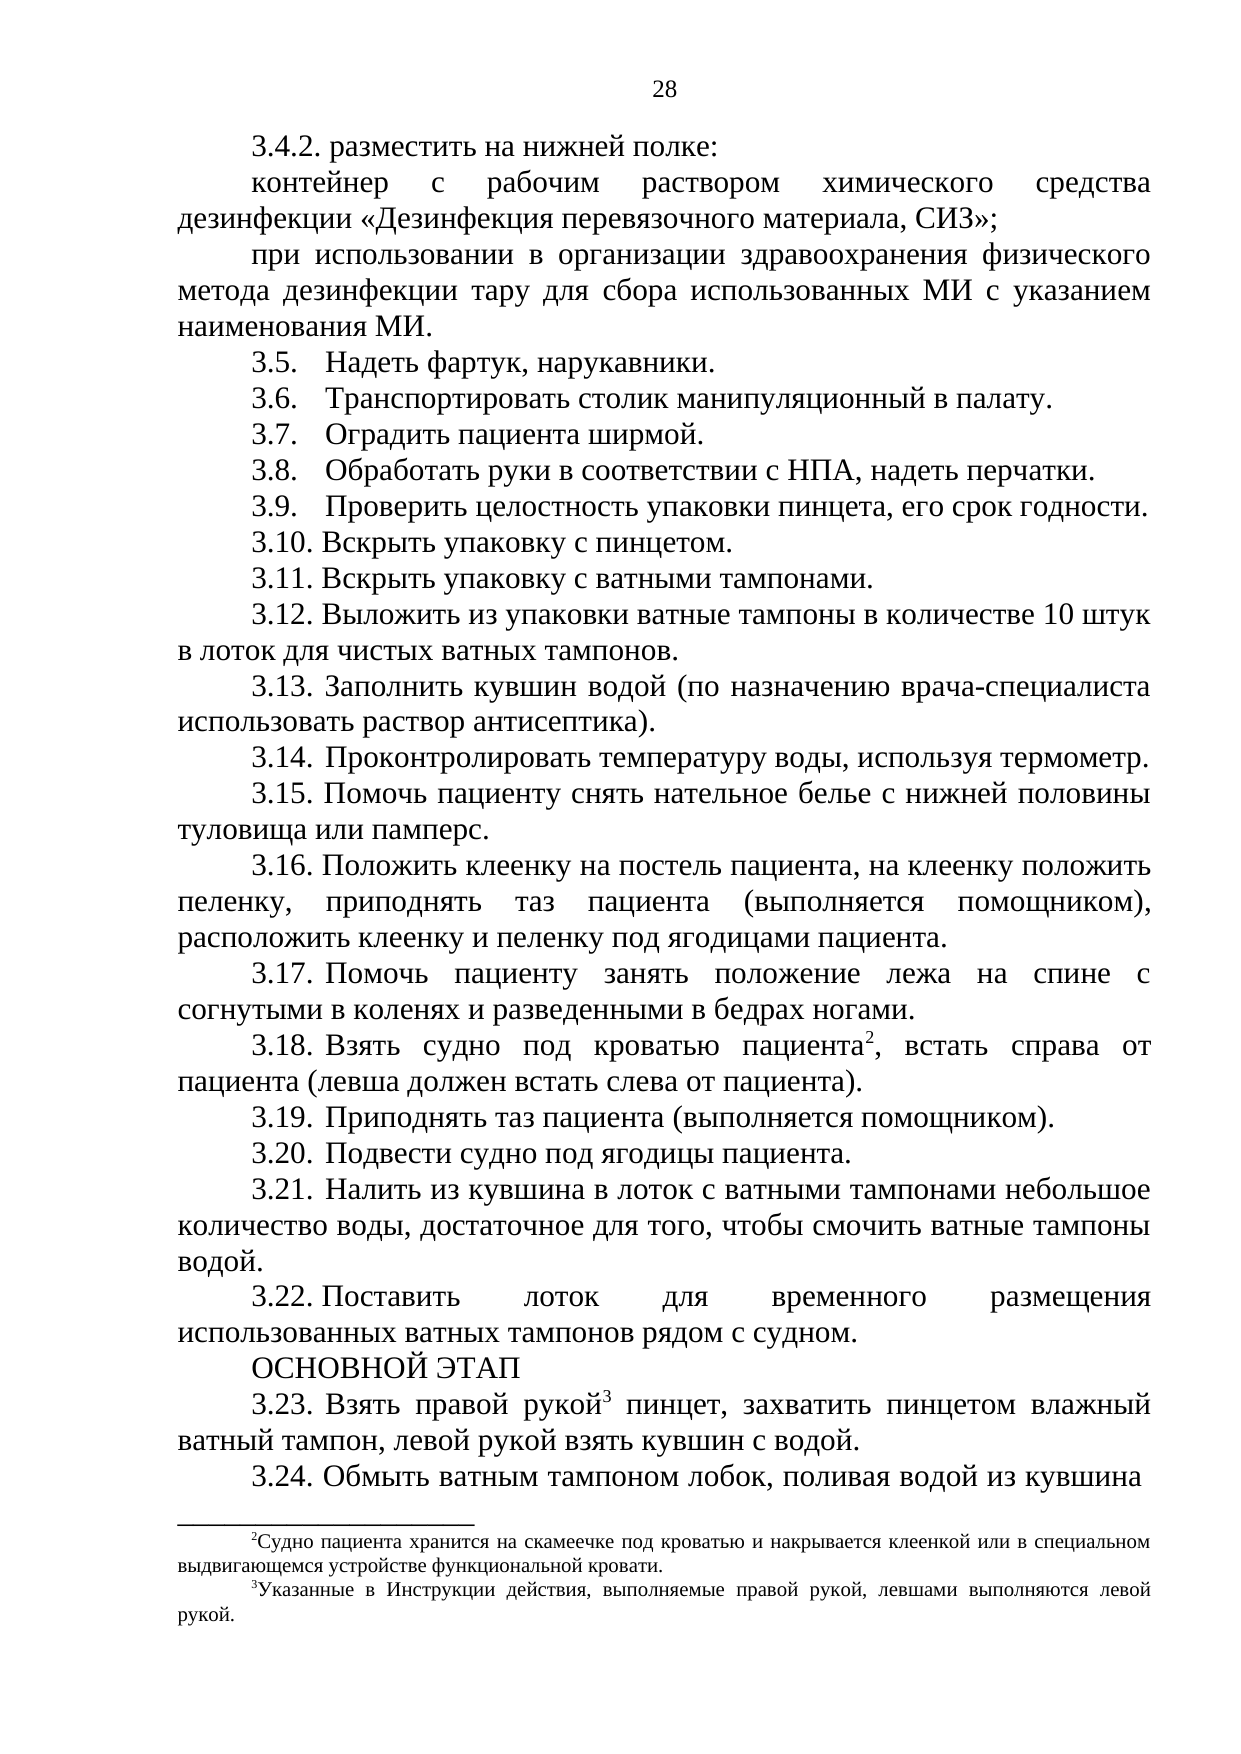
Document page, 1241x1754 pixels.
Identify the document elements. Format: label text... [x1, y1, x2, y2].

text 3.12. Выложить из упаковки ватные тампоны в количестве 10 штук в лоток для чистых ватных тампонов. [177, 595, 1152, 667]
text 3.14. Проконтролировать температуру воды, используя термометр. [177, 739, 1152, 774]
text 3.22. Поставить лоток для временного размещения использованных ватных тампонов рядом с судном. [177, 1278, 1152, 1349]
text 3Указанные в Инструкции действия, выполняемые правой рукой, левшами выполняются левой рукой. [177, 1577, 1152, 1626]
text 3.10. Вскрыть упаковку с пинцетом. [177, 523, 1152, 559]
text 3.8. Обработать руки в соответствии с НПА, надеть перчатки. [177, 451, 1152, 487]
text 3.24. Обмыть ватным тампоном лобок, поливая водой из кувшина ___________________ [177, 1457, 1152, 1529]
text 3.16. Положить клеенку на постель пациента, на клеенку положить пеленку, приподнять таз пациента (выполняется помощником), расположить клеенку и пеленку под ягодицами пациента. [177, 846, 1152, 954]
text 3.15. Помочь пациенту снять нательное белье с нижней половины туловища или памперс. [177, 774, 1152, 846]
list контейнер с рабочим раствором химического средства дезинфекции «Дезинфекция перевязочного материала, СИЗ»; [177, 164, 1152, 236]
text 3.7. Оградить пациента ширмой. [177, 415, 1152, 451]
text ОСНОВНОЙ ЭТАП [177, 1349, 1152, 1386]
text 2Судно пациента хранится на скамеечке под кроватью и накрывается клеенкой или в специальном выдвигающемся устройстве функциональной кровати. [177, 1529, 1152, 1577]
list при использовании в организации здравоохранения физического метода дезинфекции тару для сбора использованных МИ с указанием наименования МИ. [177, 236, 1152, 343]
text 3.17. Помочь пациенту занять положение лежа на спине с согнутыми в коленях и разведенными в бедрах ногами. [177, 954, 1152, 1026]
text 3.23. Взять правой рукой3 пинцет, захватить пинцетом влажный ватный тампон, левой рукой взять кувшин с водой. [177, 1386, 1152, 1457]
text 3.4.2. разместить на нижней полке: [177, 128, 1152, 164]
text 3.21. Налить из кувшина в лоток с ватными тампонами небольшое количество воды, достаточное для того, чтобы смочить ватные тампоны водой. [177, 1170, 1152, 1278]
text 3.5. Надеть фартук, нарукавники. [177, 343, 1152, 379]
text 3.19. Приподнять таз пациента (выполняется помощником). [177, 1098, 1152, 1134]
text 3.18. Взять судно под кроватью пациента2, встать справа от пациента (левша должен встать слева от пациента). [177, 1026, 1152, 1098]
text 3.20. Подвести судно под ягодицы пациента. [177, 1134, 1152, 1170]
text 3.9. Проверить целостность упаковки пинцета, его срок годности. [177, 487, 1152, 523]
text 3.6. Транспортировать столик манипуляционный в палату. [177, 379, 1152, 415]
text 3.13. Заполнить кувшин водой (по назначению врача-специалиста использовать раствор антисептика). [177, 667, 1152, 739]
text 3.11. Вскрыть упаковку с ватными тампонами. [177, 559, 1152, 595]
